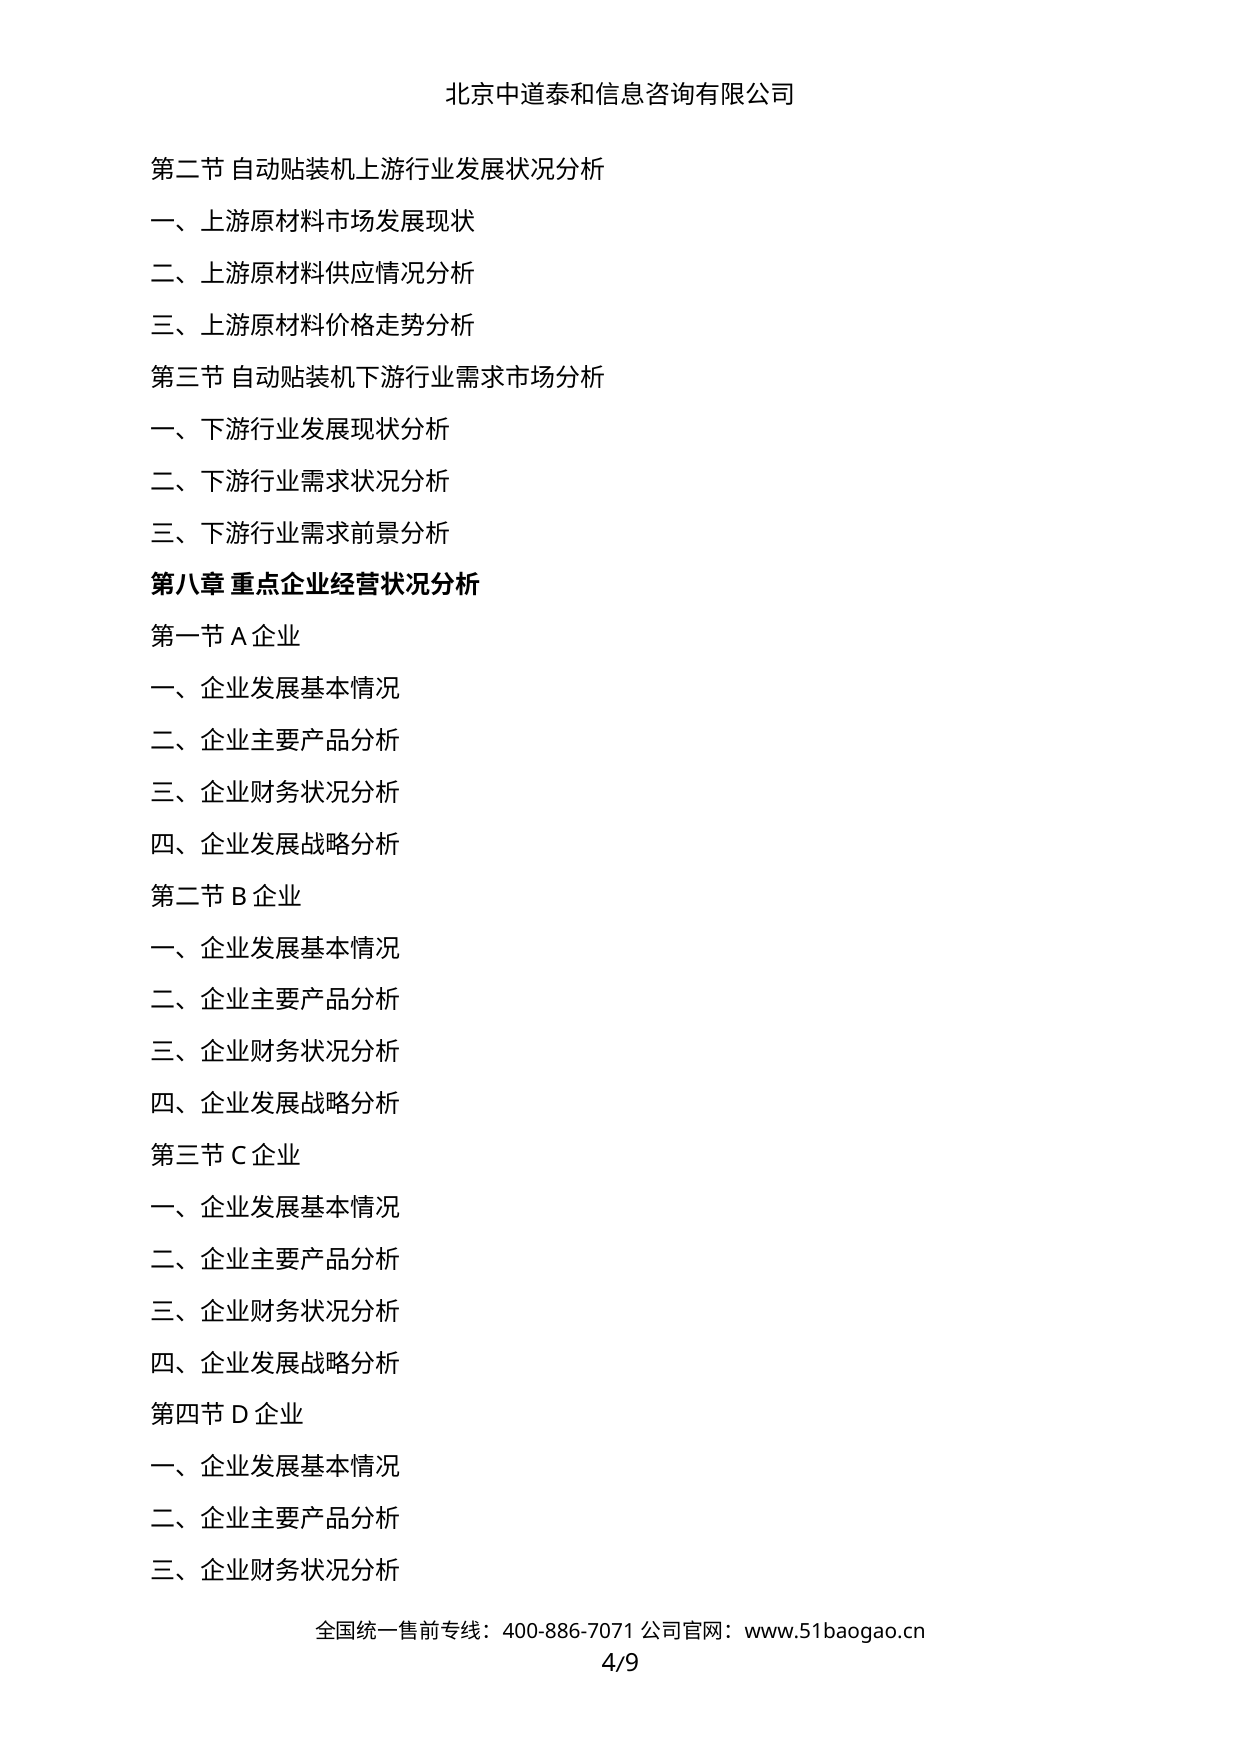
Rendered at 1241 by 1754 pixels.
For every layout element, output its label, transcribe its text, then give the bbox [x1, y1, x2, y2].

text 第二节 自动贴装机上游行业发展状况分析 [150, 150, 1090, 186]
text 一、下游行业发展现状分析 [150, 409, 1090, 446]
text 第二节 B企业 [150, 876, 1090, 912]
text 第三节 C企业 [150, 1136, 1090, 1172]
text 二、上游原材料供应情况分析 [150, 254, 1090, 290]
text 一、企业发展基本情况 [150, 1447, 1090, 1483]
text 三、企业财务状况分析 [150, 1551, 1090, 1587]
text 一、企业发展基本情况 [150, 669, 1090, 705]
text 一、企业发展基本情况 [150, 1187, 1090, 1224]
text 三、下游行业需求前景分析 [150, 513, 1090, 549]
text 四、企业发展战略分析 [150, 1343, 1090, 1379]
text 二、企业主要产品分析 [150, 980, 1090, 1016]
text 一、企业发展基本情况 [150, 928, 1090, 964]
text 二、下游行业需求状况分析 [150, 461, 1090, 497]
text 第一节 A企业 [150, 617, 1090, 653]
text 第四节 D企业 [150, 1395, 1090, 1431]
text 二、企业主要产品分析 [150, 721, 1090, 757]
text 三、企业财务状况分析 [150, 772, 1090, 809]
text 第八章 重点企业经营状况分析 [150, 565, 1090, 601]
text 一、上游原材料市场发展现状 [150, 202, 1090, 238]
text 二、企业主要产品分析 [150, 1499, 1090, 1535]
text 四、企业发展战略分析 [150, 1084, 1090, 1120]
text 四、企业发展战略分析 [150, 824, 1090, 861]
text 三、企业财务状况分析 [150, 1032, 1090, 1068]
text 第三节 自动贴装机下游行业需求市场分析 [150, 357, 1090, 394]
text 三、上游原材料价格走势分析 [150, 306, 1090, 342]
text 三、企业财务状况分析 [150, 1291, 1090, 1327]
text 二、企业主要产品分析 [150, 1239, 1090, 1276]
